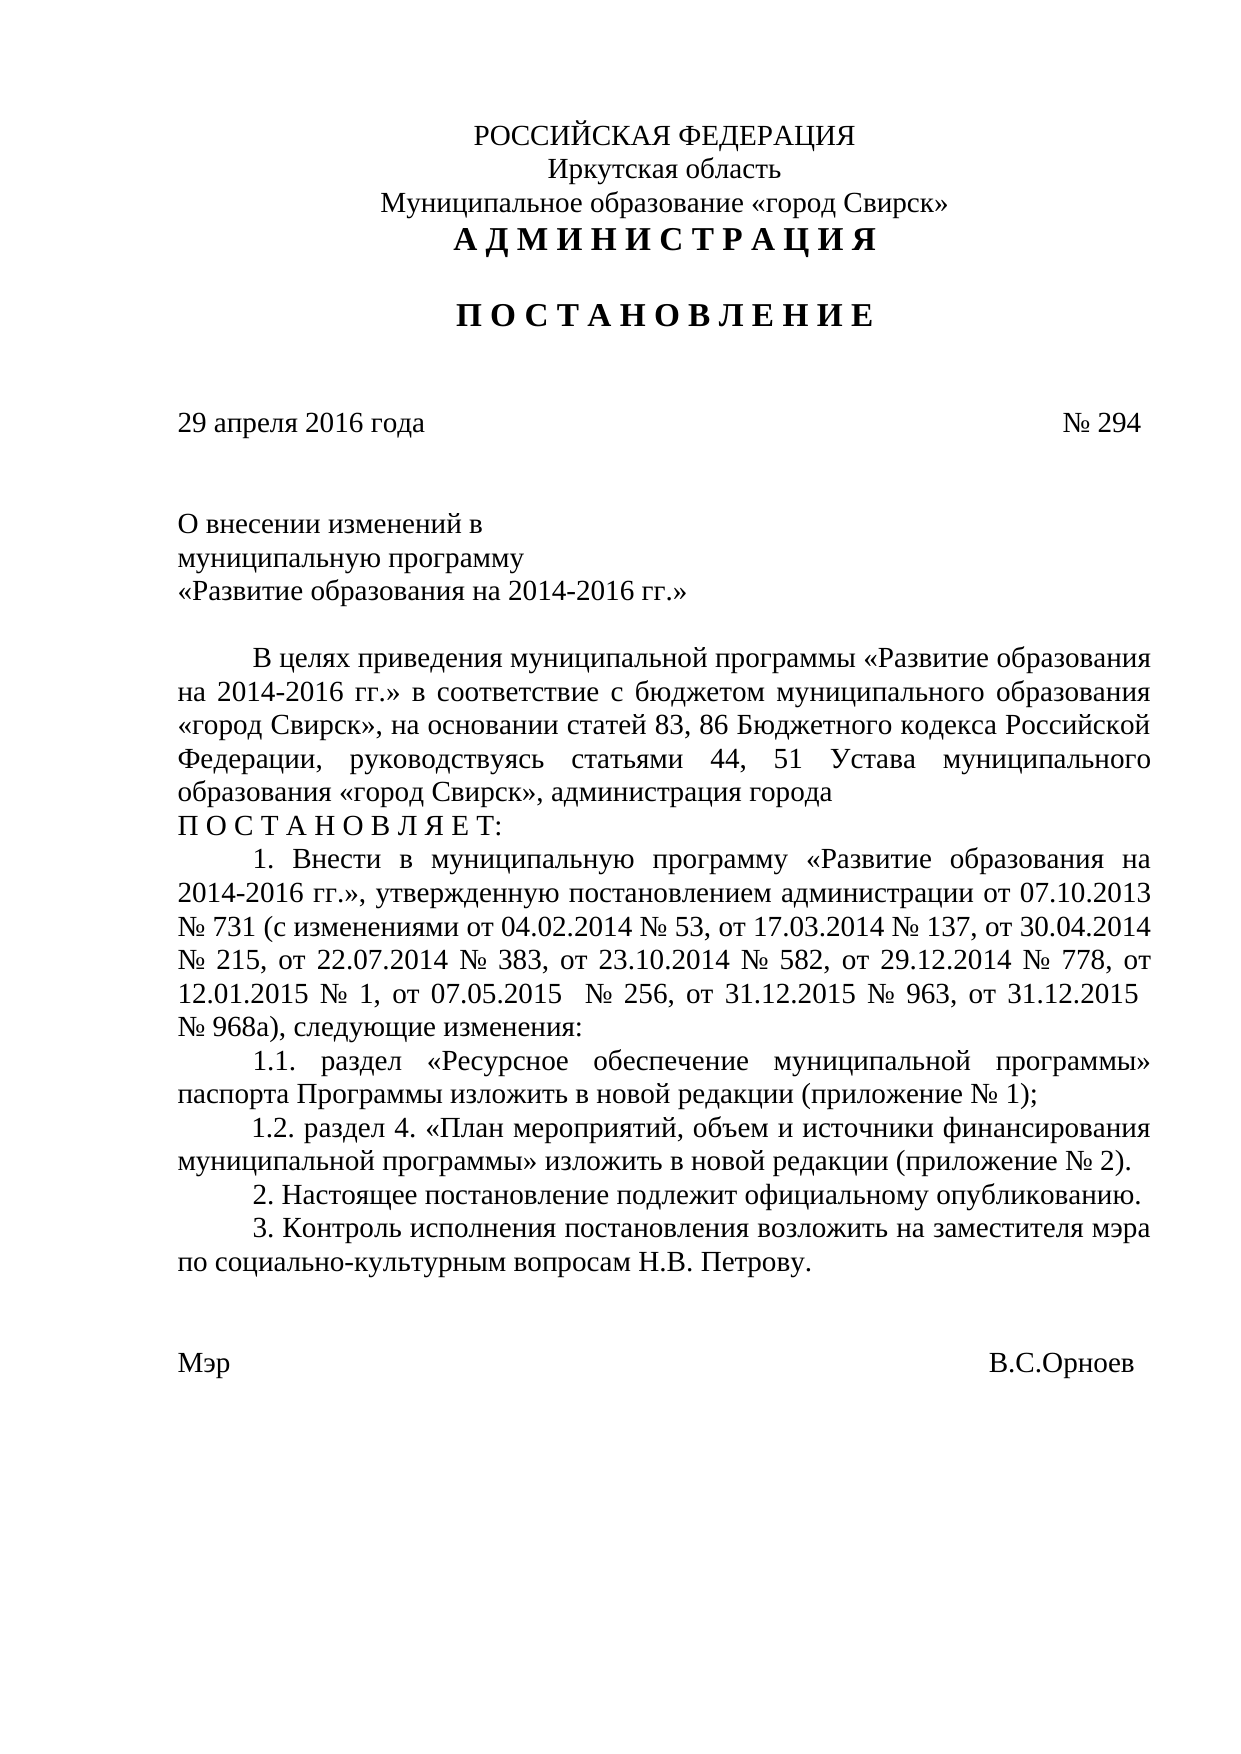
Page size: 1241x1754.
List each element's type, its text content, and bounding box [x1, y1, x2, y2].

text П О С Т А Н О В Л Е Н И Е [177, 295, 1152, 334]
text 1.1. раздел «Ресурсное обеспечение муниципальной программы» паспорта Программы изложить в новой редакции (приложение № 1); [177, 1043, 1152, 1110]
text 1. Внести в муниципальную программу «Развитие образования на 2014-2016 гг.», утвержденную постановлением администрации от 07.10.2013 № 731 (с изменениями от 04.02.2014 № 53, от 17.03.2014 № 137, от 30.04.2014 № 215, от 22.07.2014 № 383, от 23.10.2014 № 582, от 29.12.2014 № 778, от 12.01.2015 № 1, от 07.05.2015 № 256, от 31.12.2015 № 963, от 31.12.2015 № 968а), следующие изменения: [177, 842, 1152, 1043]
text муниципальную программу [177, 540, 1152, 573]
text А Д М И Н И С Т Р А Ц И Я [177, 219, 1152, 257]
text Муниципальное образование «город Свирск» [177, 185, 1152, 219]
text 3. Контроль исполнения постановления возложить на заместителя мэра по социально-культурным вопросам Н.В. Петрову. [177, 1211, 1152, 1278]
text «Развитие образования на 2014-2016 гг.» [177, 573, 1152, 607]
text 2. Настоящее постановление подлежит официальному опубликованию. [177, 1177, 1152, 1211]
text 1.2. раздел 4. «План мероприятий, объем и источники финансирования муниципальной программы» изложить в новой редакции (приложение № 2). [177, 1110, 1152, 1177]
text В целях приведения муниципальной программы «Развитие образования на 2014-2016 гг.» в соответствие с бюджетом муниципального образования «город Свирск», на основании статей 83, 86 Бюджетного кодекса Российской Федерации, руководствуясь статьями 44, 51 Устава муниципального образования «город Свирск», администрация города [177, 640, 1152, 808]
text П О С Т А Н О В Л Я Е Т: [177, 808, 1152, 842]
text Мэр В.С.Орноев [177, 1345, 1152, 1378]
text РОССИЙСКАЯ ФЕДЕРАЦИЯ [177, 118, 1152, 152]
text 29 апреля 2016 года № 294 [177, 406, 1152, 439]
text О внесении изменений в [177, 506, 1152, 540]
text Иркутская область [177, 152, 1152, 185]
